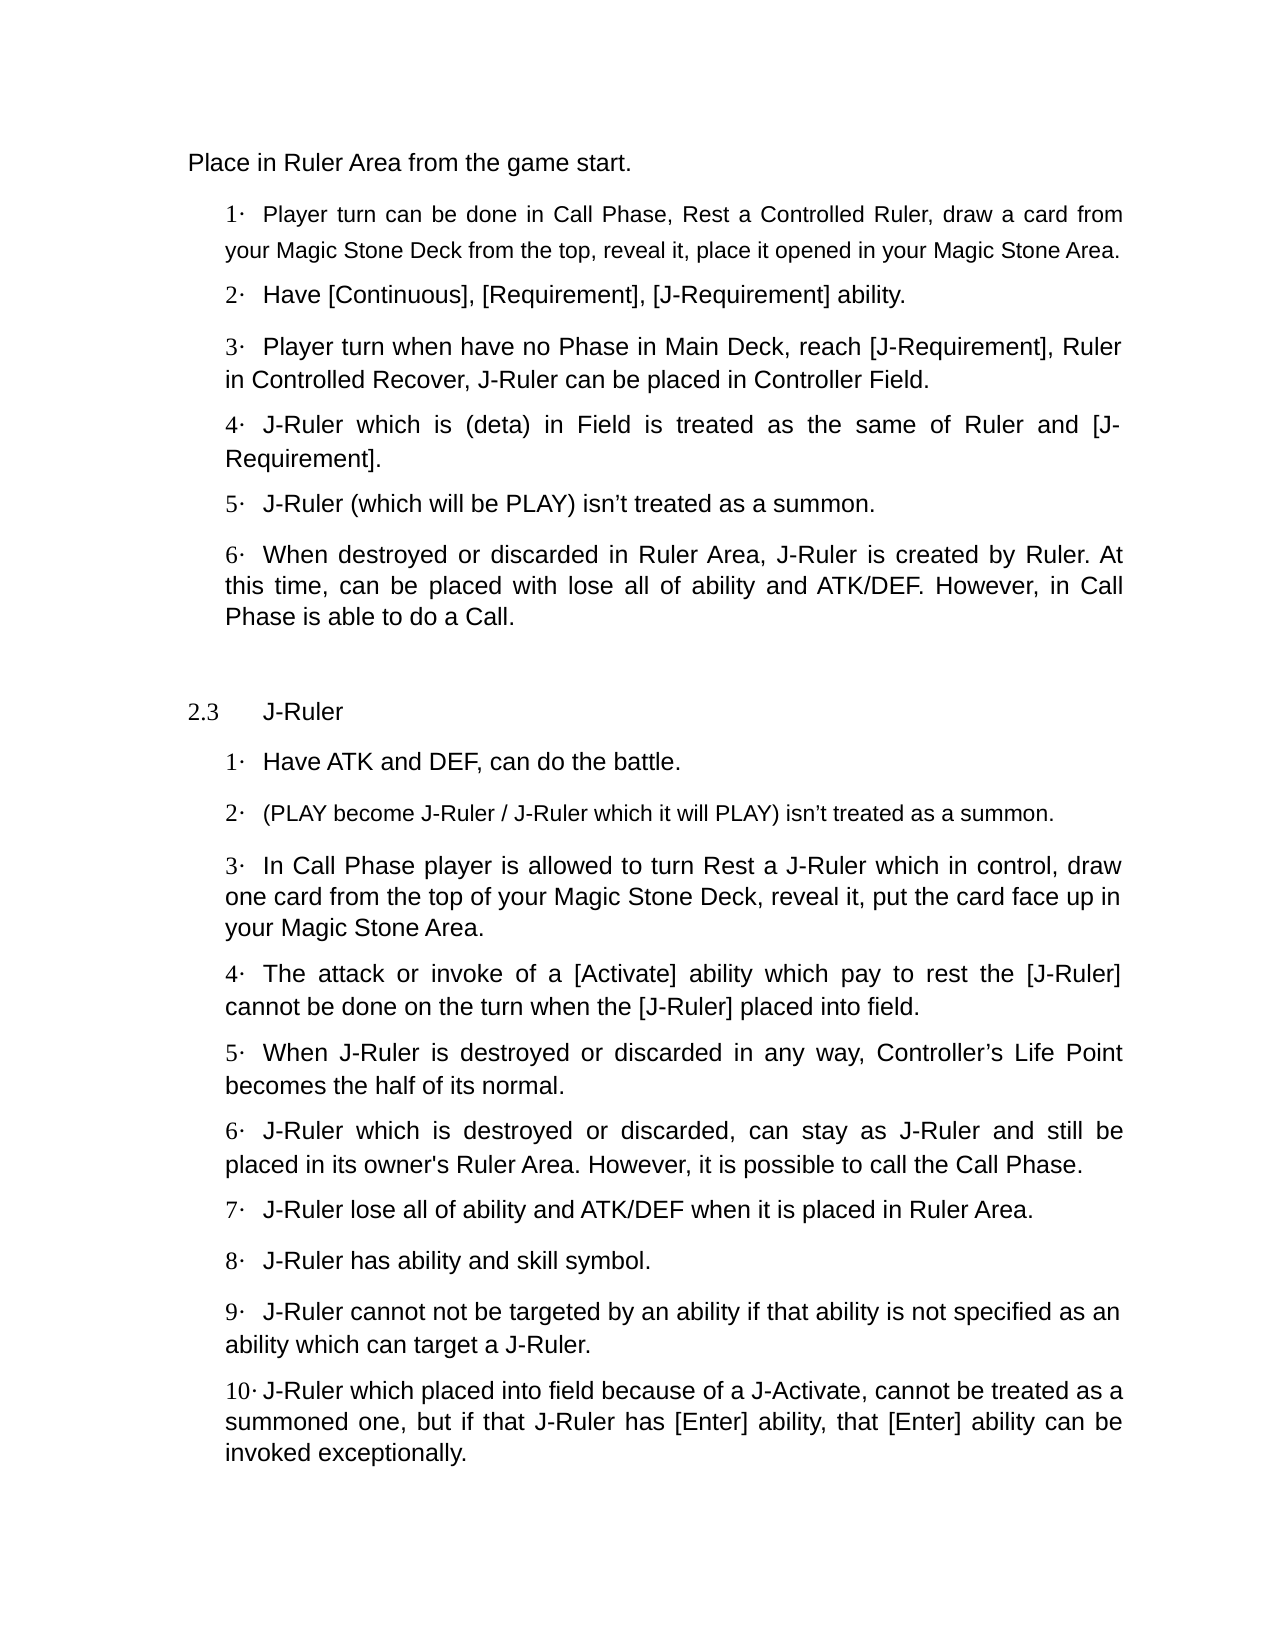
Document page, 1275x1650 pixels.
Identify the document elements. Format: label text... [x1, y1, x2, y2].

list The attack or invoke of a [Activate] ability which pay to rest the [J-Ruler] cannot be done on the turn when the [J-Ruler] placed into field. [225, 959, 1123, 1021]
list Player turn can be done in Call Phase, Rest a Controlled Ruler, draw a card from your Magic Stone Deck from the top, reveal it, place it opened in your Magic Stone Area. [225, 199, 1125, 264]
list J-Ruler which placed into field because of a J-Activate, cannot be treated as a summoned one, but if that J-Ruler has [Enter] ability, that [Enter] ability can be invoked exceptionally. [225, 1376, 1125, 1467]
list Have [Continuous], [Requirement], [J-Requirement] ability. [225, 280, 1125, 309]
list Have ATK and DEF, can do the battle. [225, 747, 1125, 776]
list J-Ruler cannot not be targeted by an ability if that ability is not specified as an ability which can target a J-Ruler. [225, 1297, 1123, 1359]
list Player turn when have no Phase in Main Deck, reach [J-Requirement], Ruler in Controlled Recover, J-Ruler can be placed in Controller Field. [225, 331, 1123, 394]
list J-Ruler lose all of ability and ATK/DEF when it is placed in Ruler Area. [225, 1195, 1125, 1224]
list J-Ruler which is destroyed or discarded, can stay as J-Ruler and still be placed in its owner's Ruler Area. However, it is possible to call the Call Phase. [225, 1116, 1125, 1178]
list When J-Ruler is destroyed or discarded in any way, Controller’s Life Point becomes the half of its normal. [225, 1038, 1125, 1100]
list J-Ruler which is (deta) in Field is treated as the same of Ruler and [J-Requirement]. [225, 410, 1123, 472]
list When destroyed or discarded in Ruler Area, J-Ruler is created by Ruler. At this time, can be placed with lose all of ability and ATK/DEF. However, in Call Phase is able to do a Call. [225, 540, 1125, 631]
text Place in Ruler Area from the game start. [188, 148, 1125, 177]
list J-Ruler (which will be PLAY) isn’t treated as a summon. [225, 489, 1125, 518]
list J-Ruler has ability and skill symbol. [225, 1246, 1125, 1275]
list (PLAY become J-Ruler / J-Ruler which it will PLAY) isn’t treated as a summon. [225, 798, 1125, 826]
list J-Ruler [188, 697, 1125, 726]
list In Call Phase player is allowed to turn Rest a J-Ruler which in control, draw one card from the top of your Magic Stone Deck, reveal it, put the card face up in your Magic Stone Area. [225, 851, 1123, 942]
